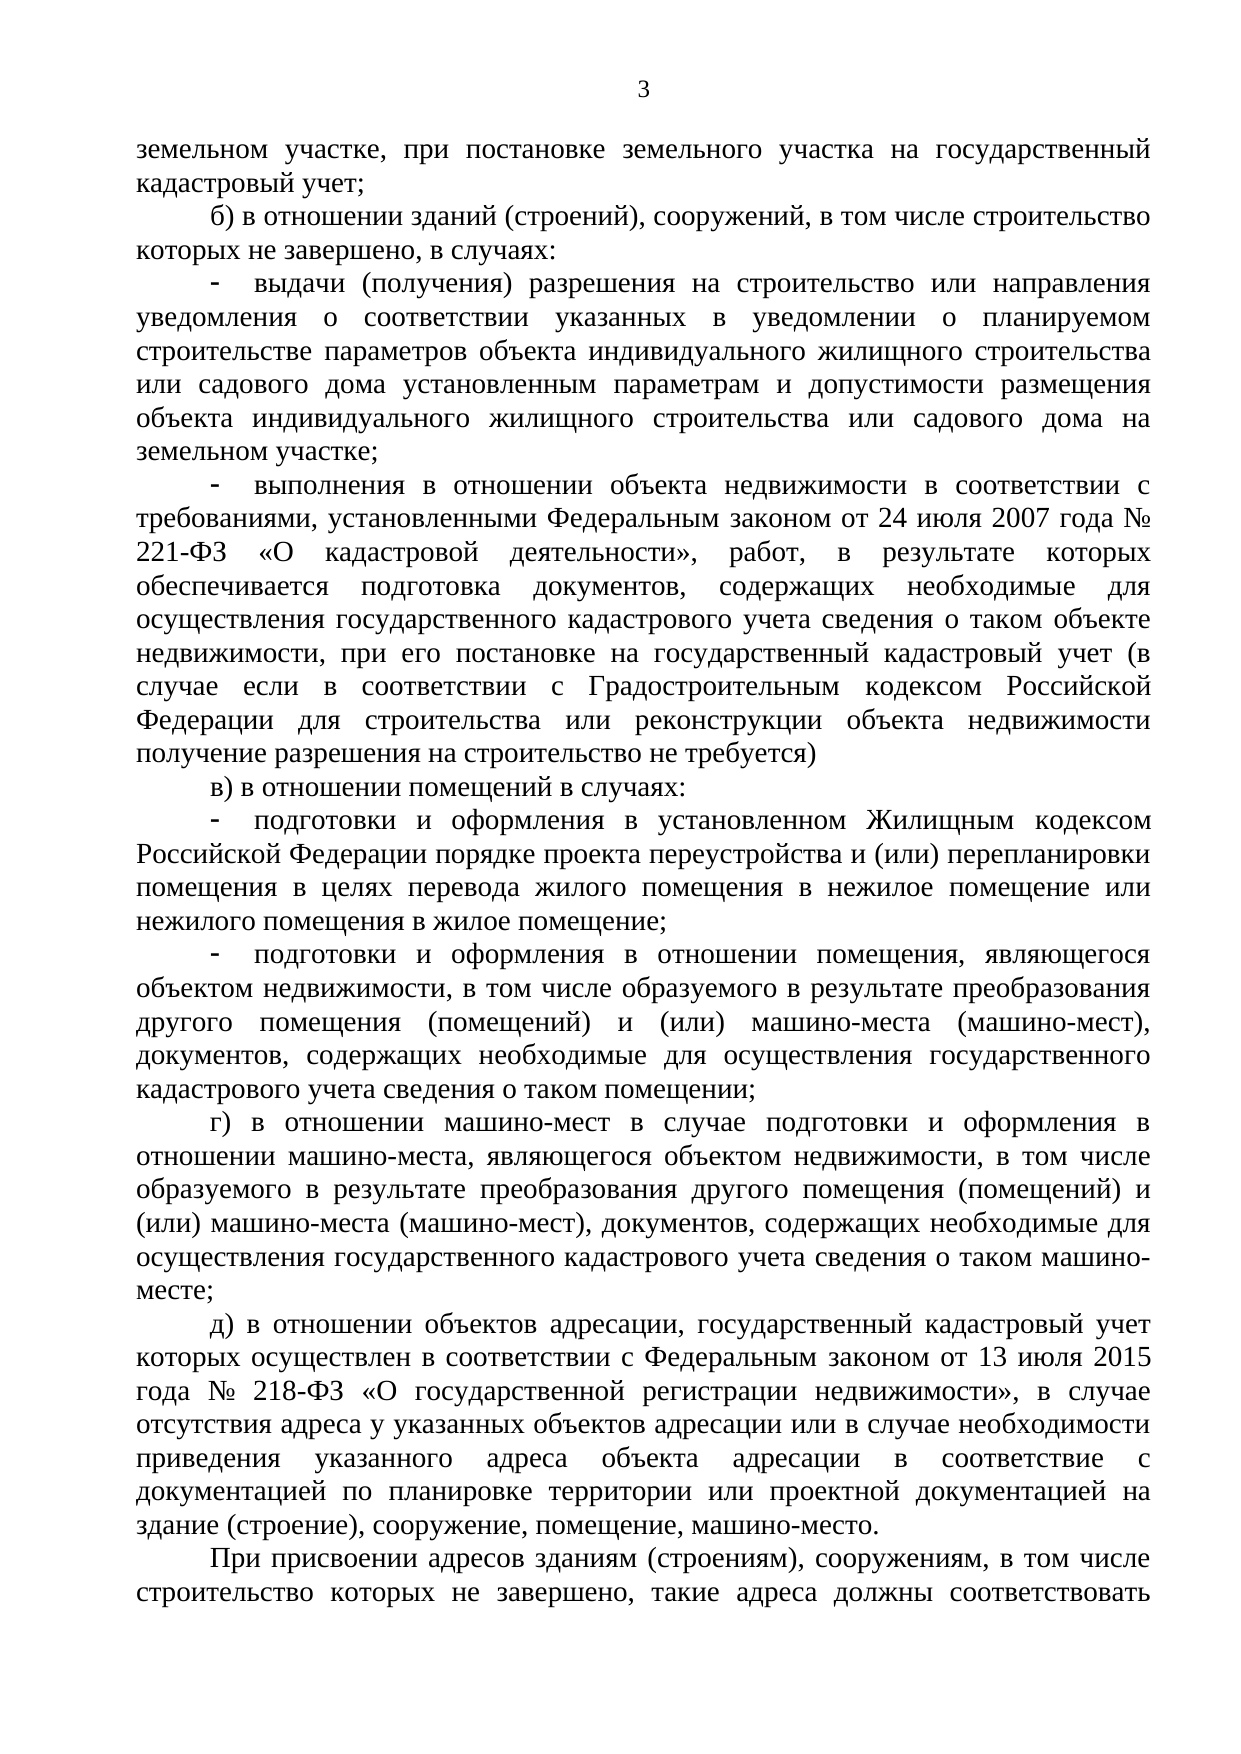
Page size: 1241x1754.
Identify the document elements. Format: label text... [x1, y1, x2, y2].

list выдачи (получения) разрешения на строительство или направления уведомления о соответствии указанных в уведомлении о планируемом строительстве параметров объекта индивидуального жилищного строительства или садового дома установленным параметрам и допустимости размещения объекта индивидуального жилищного строительства или садового дома на земельном участке; [136, 266, 1152, 467]
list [136, 131, 1152, 198]
list подготовки и оформления в отношении помещения, являющегося объектом недвижимости, в том числе образуемого в результате преобразования другого помещения (помещений) и (или) машино-места (машино-мест), документов, содержащих необходимые для осуществления государственного кадастрового учета сведения о таком помещении; [136, 937, 1152, 1104]
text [136, 1541, 1152, 1608]
text в) в отношении помещений в случаях: [136, 769, 1152, 802]
text г) в отношении машино-мест в случае подготовки и оформления в отношении машино-места, являющегося объектом недвижимости, в том числе образуемого в результате преобразования другого помещения (помещений) и (или) машино-места (машино-мест), документов, содержащих необходимые для осуществления государственного кадастрового учета сведения о таком машино-месте; [136, 1104, 1152, 1306]
text д) в отношении объектов адресации, государственный кадастровый учет которых осуществлен в соответствии с Федеральным законом от 13 июля 2015 года № 218-ФЗ «О государственной регистрации недвижимости», в случае отсутствия адреса у указанных объектов адресации или в случае необходимости приведения указанного адреса объекта адресации в соответствие с документацией по планировке территории или проектной документацией на здание (строение), сооружение, помещение, машино-место. [136, 1306, 1152, 1541]
text б) в отношении зданий (строений), сооружений, в том числе строительство которых не завершено, в случаях: [136, 198, 1152, 266]
list подготовки и оформления в установленном Жилищным кодексом Российской Федерации порядке проекта переустройства и (или) перепланировки помещения в целях перевода жилого помещения в нежилое помещение или нежилого помещения в жилое помещение; [136, 802, 1152, 937]
list выполнения в отношении объекта недвижимости в соответствии с требованиями, установленными Федеральным законом от 24 июля 2007 года № 221-ФЗ «О кадастровой деятельности», работ, в результате которых обеспечивается подготовка документов, содержащих необходимые для осуществления государственного кадастрового учета сведения о таком объекте недвижимости, при его постановке на государственный кадастровый учет (в случае если в соответствии с Градостроительным кодексом Российской Федерации для строительства или реконструкции объекта недвижимости получение разрешения на строительство не требуется) [136, 467, 1152, 769]
